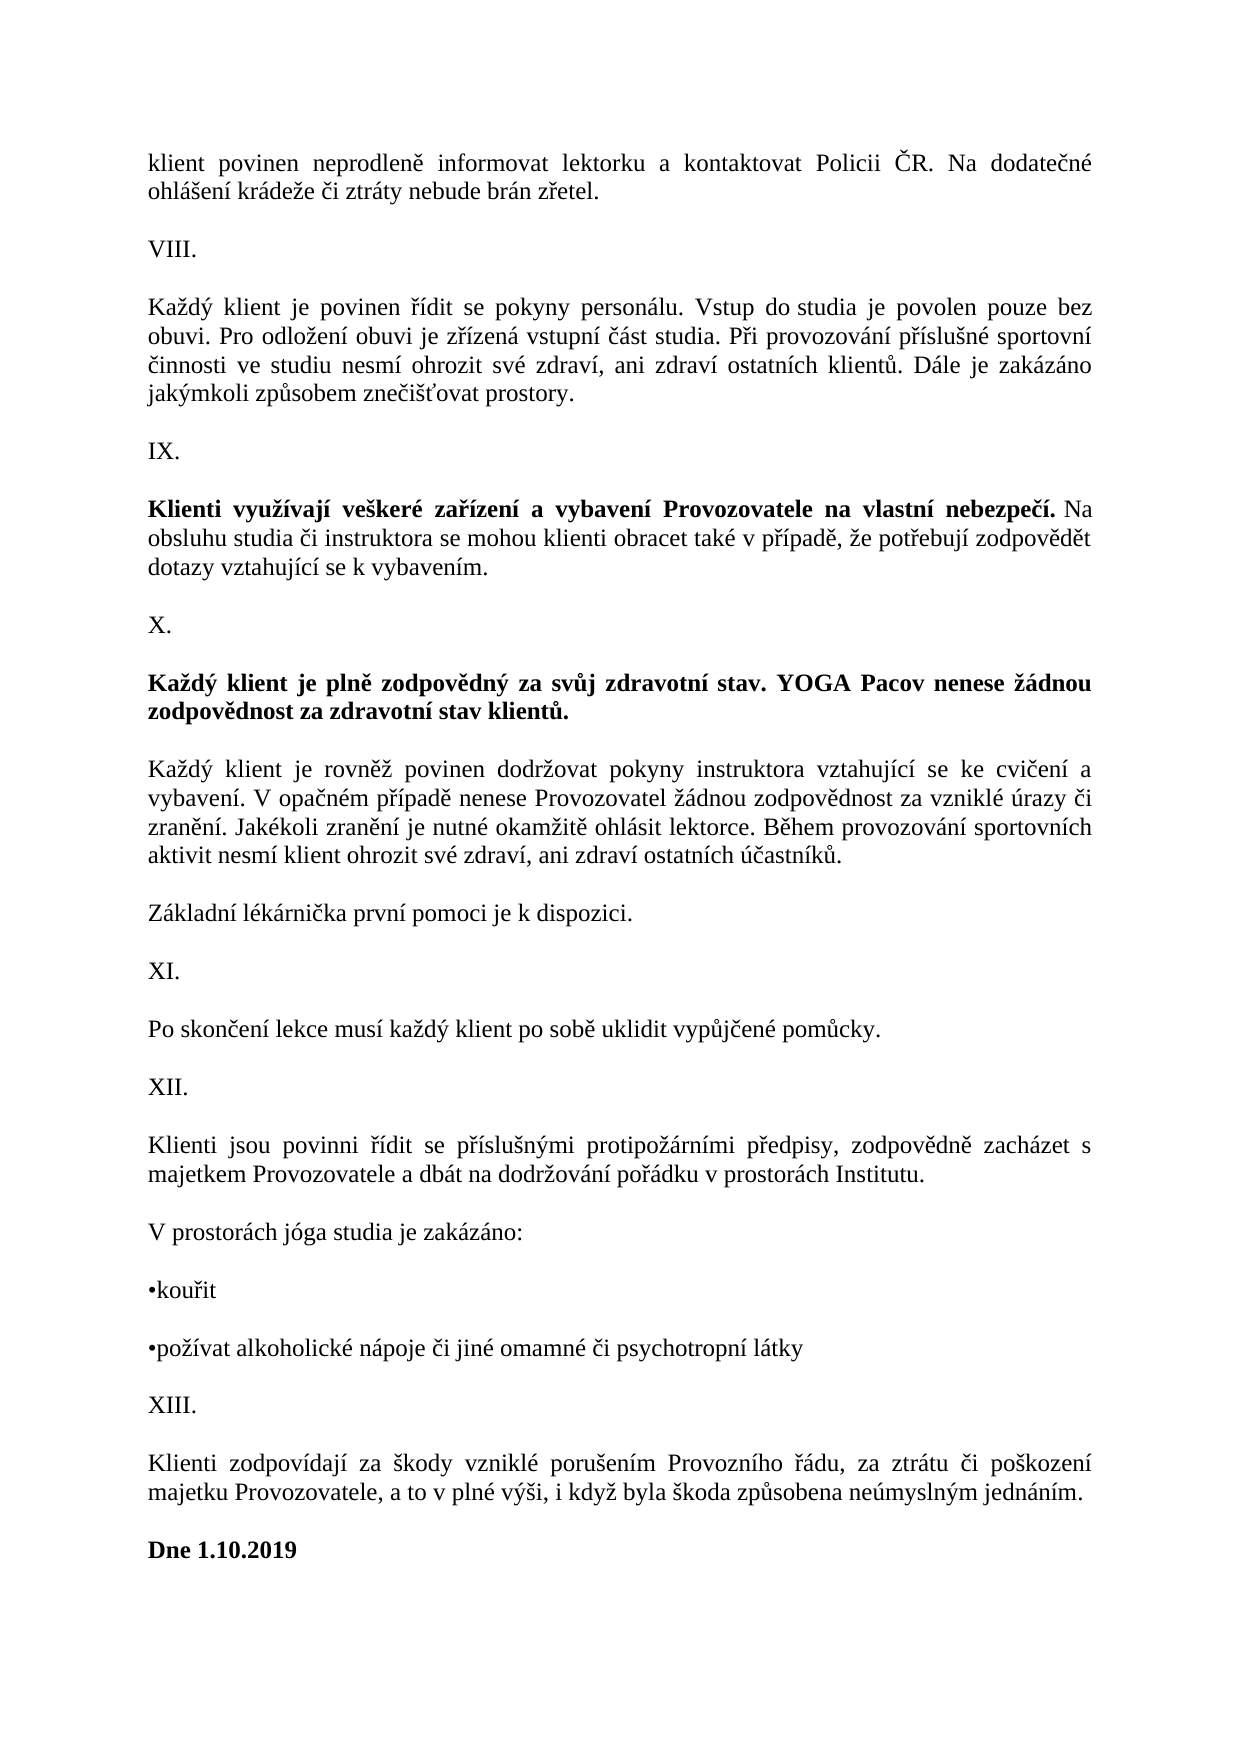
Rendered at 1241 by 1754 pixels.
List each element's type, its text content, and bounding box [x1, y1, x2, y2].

text X. [148, 610, 1093, 638]
text Každý klient je rovněž povinen dodržovat pokyny instruktora vztahující se ke cvičení a vybavení. V opačném případě nenese Provozovatel žádnou zodpovědnost za vzniklé úrazy či zranění. Jakékoli zranění je nutné okamžitě ohlásit lektorce. Během provozování sportovních aktivit nesmí klient ohrozit své zdraví, ani zdraví ostatních účastníků. [148, 754, 1093, 869]
text Po skončení lekce musí každý klient po sobě uklidit vypůjčené pomůcky. [148, 1014, 1093, 1043]
text Klienti zodpovídají za škody vzniklé porušením Provozního řádu, za ztrátu či poškození majetku Provozovatele, a to v plné výši, i když byla škoda způsobena neúmyslným jednáním. [148, 1448, 1093, 1506]
text Dne 1.10.2019 [148, 1535, 1093, 1564]
text •požívat alkoholické nápoje či jiné omamné či psychotropní látky [148, 1333, 1093, 1361]
text Klienti jsou povinni řídit se příslušnými protipožárními předpisy, zodpovědně zacházet s majetkem Provozovatele a dbát na dodržování pořádku v prostorách Institutu. [148, 1130, 1093, 1188]
text V prostorách jóga studia je zakázáno: [148, 1217, 1093, 1246]
text Základní lékárnička první pomoci je k dispozici. [148, 898, 1093, 927]
text XII. [148, 1072, 1093, 1101]
text XIII. [148, 1391, 1093, 1419]
text Klienti využívají veškeré zařízení a vybavení Provozovatele na vlastní nebezpečí. Na obsluhu studia či instruktora se mohou klienti obracet také v případě, že potřebují zodpovědět dotazy vztahující se k vybavením. [148, 494, 1093, 581]
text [148, 148, 1093, 205]
text XI. [148, 956, 1093, 985]
text VIII. [148, 234, 1093, 263]
text •kouřit [148, 1275, 1093, 1303]
text IX. [148, 436, 1093, 465]
text Každý klient je povinen řídit se pokyny personálu. Vstup do studia je povolen pouze bez obuvi. Pro odložení obuvi je zřízená vstupní část studia. Při provozování příslušné sportovní činnosti ve studiu nesmí ohrozit své zdraví, ani zdraví ostatních klientů. Dále je zakázáno jakýmkoli způsobem znečišťovat prostory. [148, 292, 1093, 407]
text Každý klient je plně zodpovědný za svůj zdravotní stav. YOGA Pacov nenese žádnou zodpovědnost za zdravotní stav klientů. [148, 668, 1093, 725]
